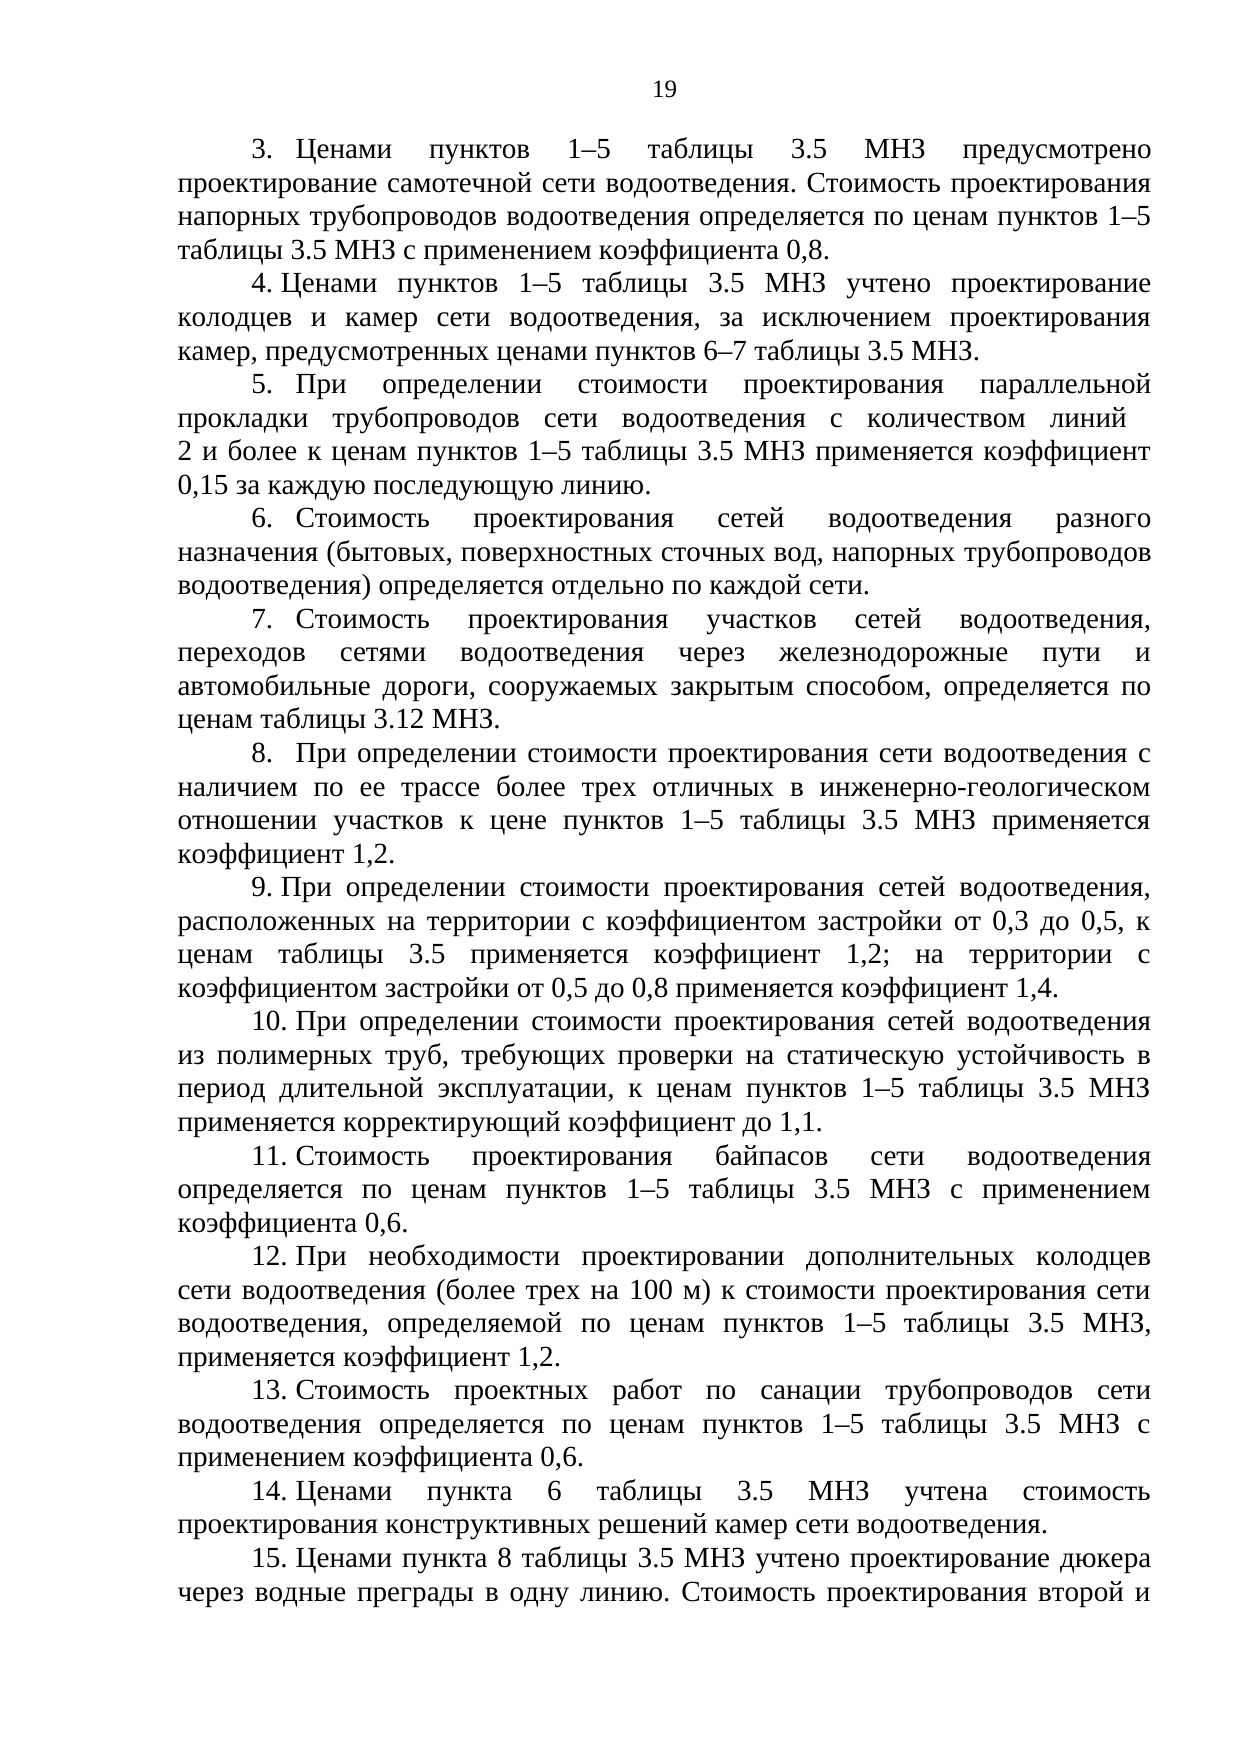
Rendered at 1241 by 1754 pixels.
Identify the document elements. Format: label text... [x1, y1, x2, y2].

list Стоимость проектирования участков сетей водоотведения, переходов сетями водоотведения через железнодорожные пути и автомобильные дороги, сооружаемых закрытым способом, определяется по ценам таблицы 3.12 МНЗ. [177, 601, 1152, 735]
list Стоимость проектирования байпасов сети водоотведения определяется по ценам пунктов 1–5 таблицы 3.5 МНЗ с применением коэффициента 0,6. [177, 1138, 1152, 1238]
list При необходимости проектировании дополнительных колодцев сети водоотведения (более трех на 100 м) к стоимости проектирования сети водоотведения, определяемой по ценам пунктов 1–5 таблицы 3.5 МНЗ, применяется коэффициент 1,2. [177, 1238, 1152, 1372]
list Ценами пунктов 1–5 таблицы 3.5 МНЗ предусмотрено проектирование самотечной сети водоотведения. Стоимость проектирования напорных трубопроводов водоотведения определяется по ценам пунктов 1–5 таблицы 3.5 МНЗ с применением коэффициента 0,8. [177, 131, 1152, 266]
list Стоимость проектных работ по санации трубопроводов сети водоотведения определяется по ценам пунктов 1–5 таблицы 3.5 МНЗ с применением коэффициента 0,6. [177, 1372, 1152, 1473]
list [177, 1540, 1152, 1607]
list При определении стоимости проектирования сетей водоотведения, расположенных на территории с коэффициентом застройки от 0,3 до 0,5, к ценам таблицы 3.5 применяется коэффициент 1,2; на территории с коэффициентом застройки от 0,5 до 0,8 применяется коэффициент 1,4. [177, 869, 1152, 1003]
list При определении стоимости проектирования сети водоотведения с наличием по ее трассе более трех отличных в инженерно-геологическом отношении участков к цене пунктов 1–5 таблицы 3.5 МНЗ применяется коэффициент 1,2. [177, 735, 1152, 869]
list Ценами пунктов 1–5 таблицы 3.5 МНЗ учтено проектирование колодцев и камер сети водоотведения, за исключением проектирования камер, предусмотренных ценами пунктов 6–7 таблицы 3.5 МНЗ. [177, 266, 1152, 366]
list При определении стоимости проектирования сетей водоотведения из полимерных труб, требующих проверки на статическую устойчивость в период длительной эксплуатации, к ценам пунктов 1–5 таблицы 3.5 МНЗ применяется корректирующий коэффициент до 1,1. [177, 1003, 1152, 1138]
list Стоимость проектирования сетей водоотведения разного назначения (бытовых, поверхностных сточных вод, напорных трубопроводов водоотведения) определяется отдельно по каждой сети. [177, 500, 1152, 601]
list При определении стоимости проектирования параллельной прокладки трубопроводов сети водоотведения с количеством линий 2 и более к ценам пунктов 1–5 таблицы 3.5 МНЗ применяется коэффициент 0,15 за каждую последующую линию. [177, 366, 1152, 500]
list Ценами пункта 6 таблицы 3.5 МНЗ учтена стоимость проектирования конструктивных решений камер сети водоотведения. [177, 1473, 1152, 1540]
